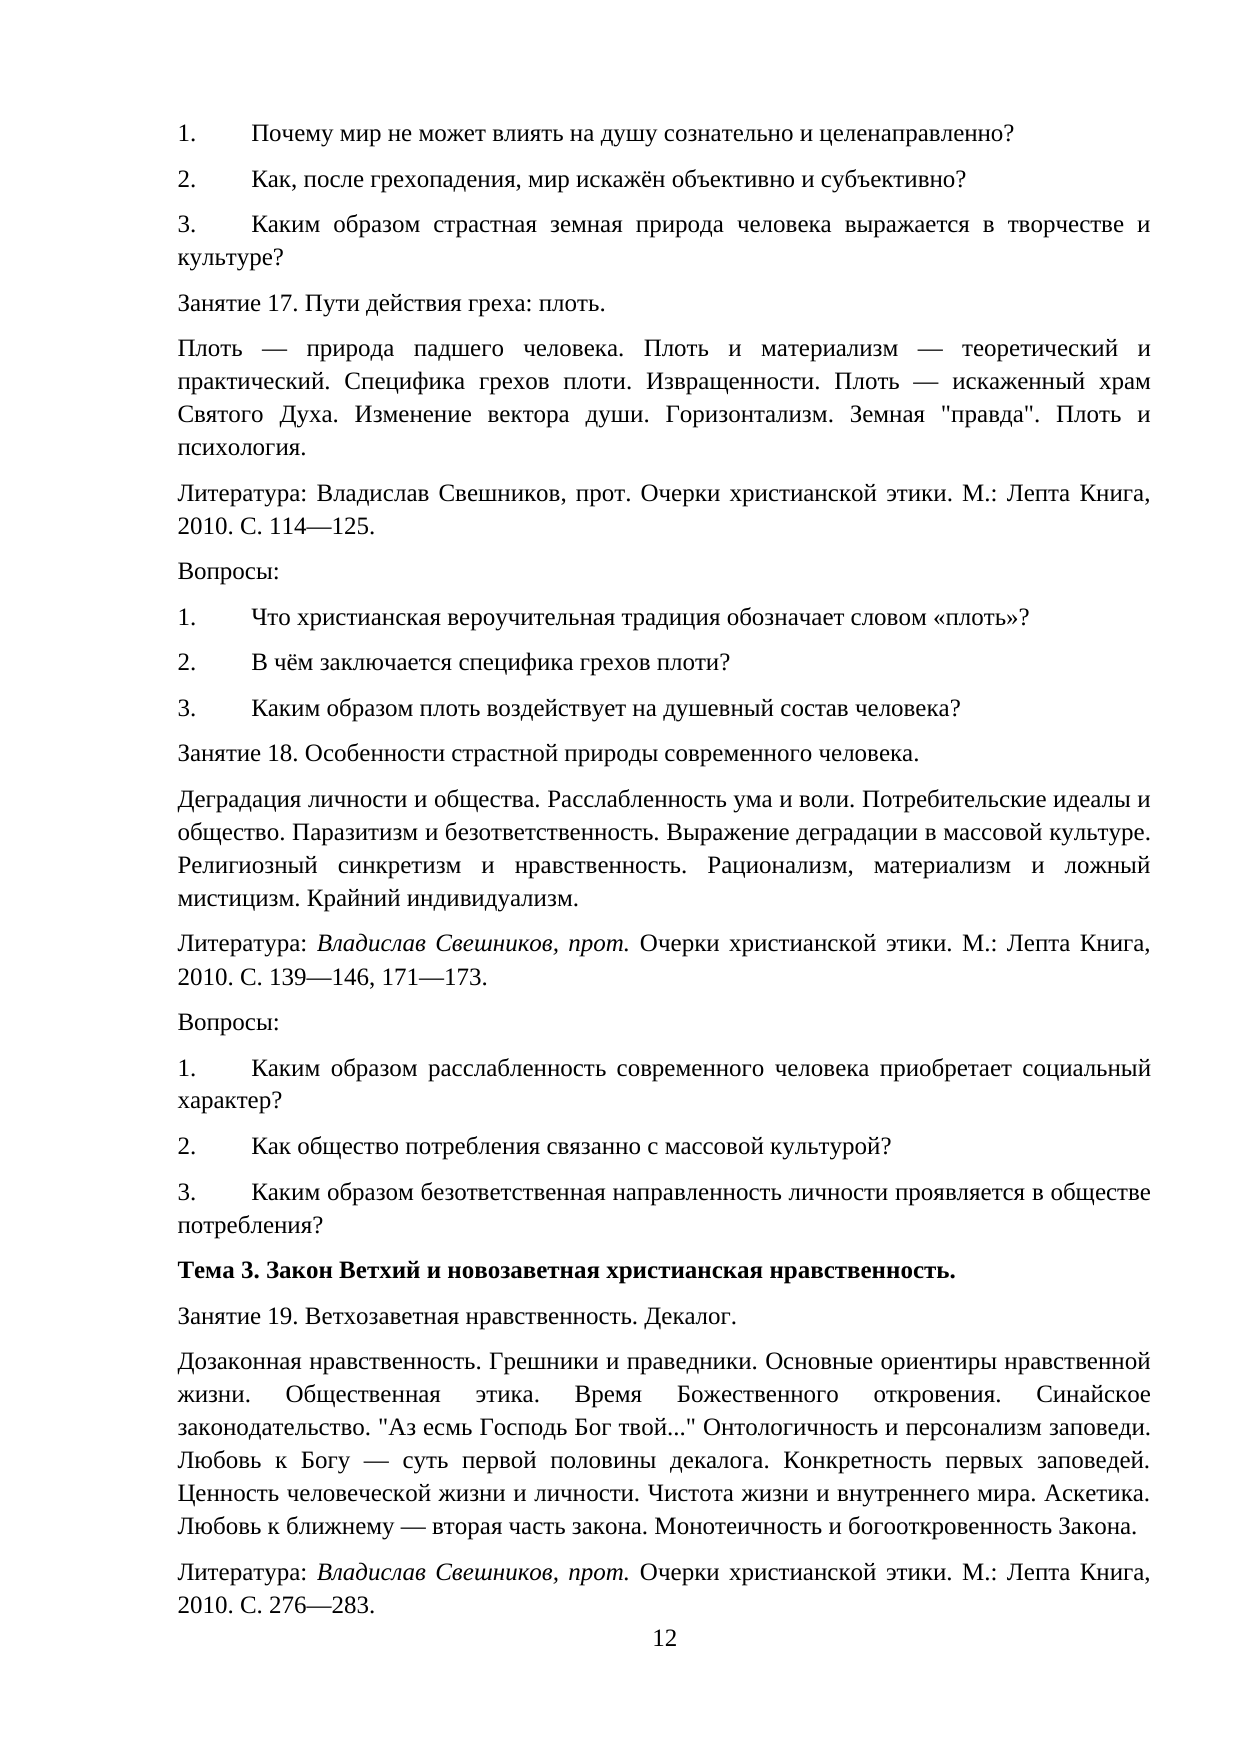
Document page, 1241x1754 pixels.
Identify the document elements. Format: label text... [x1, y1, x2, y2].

text 2. Как общество потребления связанно с массовой культурой? [177, 1131, 1152, 1160]
text Занятие 18. Особенности страстной природы современного человека. [177, 738, 1152, 767]
text 2. В чём заключается специфика грехов плоти? [177, 647, 1152, 676]
text Литература: Владислав Свешников, прот. Очерки христианской этики. М.: Лепта Книга, 2010. С. 139—146, 171—173. [177, 928, 1152, 990]
text 3. Каким образом страстная земная природа человека выражается в творчестве и культуре? [177, 209, 1152, 271]
text Занятие 19. Ветхозаветная нравственность. Декалог. [177, 1301, 1152, 1329]
text 3. Каким образом плоть воздействует на душевный состав человека? [177, 693, 1152, 722]
text 1. Что христианская вероучительная традиция обозначает словом «плоть»? [177, 602, 1152, 631]
text Литература: Владислав Свешников, прот. Очерки христианской этики. М.: Лепта Книга, 2010. С. 114—125. [177, 478, 1152, 539]
text 1. Почему мир не может влиять на душу сознательно и целенаправленно? [177, 118, 1152, 147]
text Вопросы: [177, 556, 1152, 585]
text 3. Каким образом безответственная направленность личности проявляется в обществе потребления? [177, 1177, 1152, 1238]
text Занятие 17. Пути действия греха: плоть. [177, 288, 1152, 316]
text Деградация личности и общества. Расслабленность ума и воли. Потребительские идеалы и общество. Паразитизм и безответственность. Выражение деградации в массовой культуре. Религиозный синкретизм и нравственность. Рационализм, материализм и ложный мистицизм. Крайний индивидуализм. [177, 784, 1152, 912]
text Литература: Владислав Свешников, прот. Очерки христианской этики. М.: Лепта Книга, 2010. С. 276—283. [177, 1557, 1152, 1619]
text 1. Каким образом расслабленность современного человека приобретает социальный характер? [177, 1053, 1152, 1114]
text Вопросы: [177, 1007, 1152, 1036]
text Тема 3. Закон Ветхий и новозаветная христианская нравственность. [177, 1255, 1152, 1284]
text Плоть — природа падшего человека. Плоть и материализм — теоретический и практический. Специфика грехов плоти. Извращенности. Плоть — искаженный храм Святого Духа. Изменение вектора души. Горизонтализм. Земная "правда". Плоть и психология. [177, 333, 1152, 461]
text 2. Как, после грехопадения, мир искажён объективно и субъективно? [177, 164, 1152, 192]
text Дозаконная нравственность. Грешники и праведники. Основные ориентиры нравственной жизни. Общественная этика. Время Божественного откровения. Синайское законодательство. "Аз есмь Господь Бог твой..." Онтологичность и персонализм заповеди. Любовь к Богу — суть первой половины декалога. Конкретность первых заповедей. Ценность человеческой жизни и личности. Чистота жизни и внутреннего мира. Аскетика. Любовь к ближнему — вторая часть закона. Монотеичность и богооткровенность Закона. [177, 1346, 1152, 1540]
